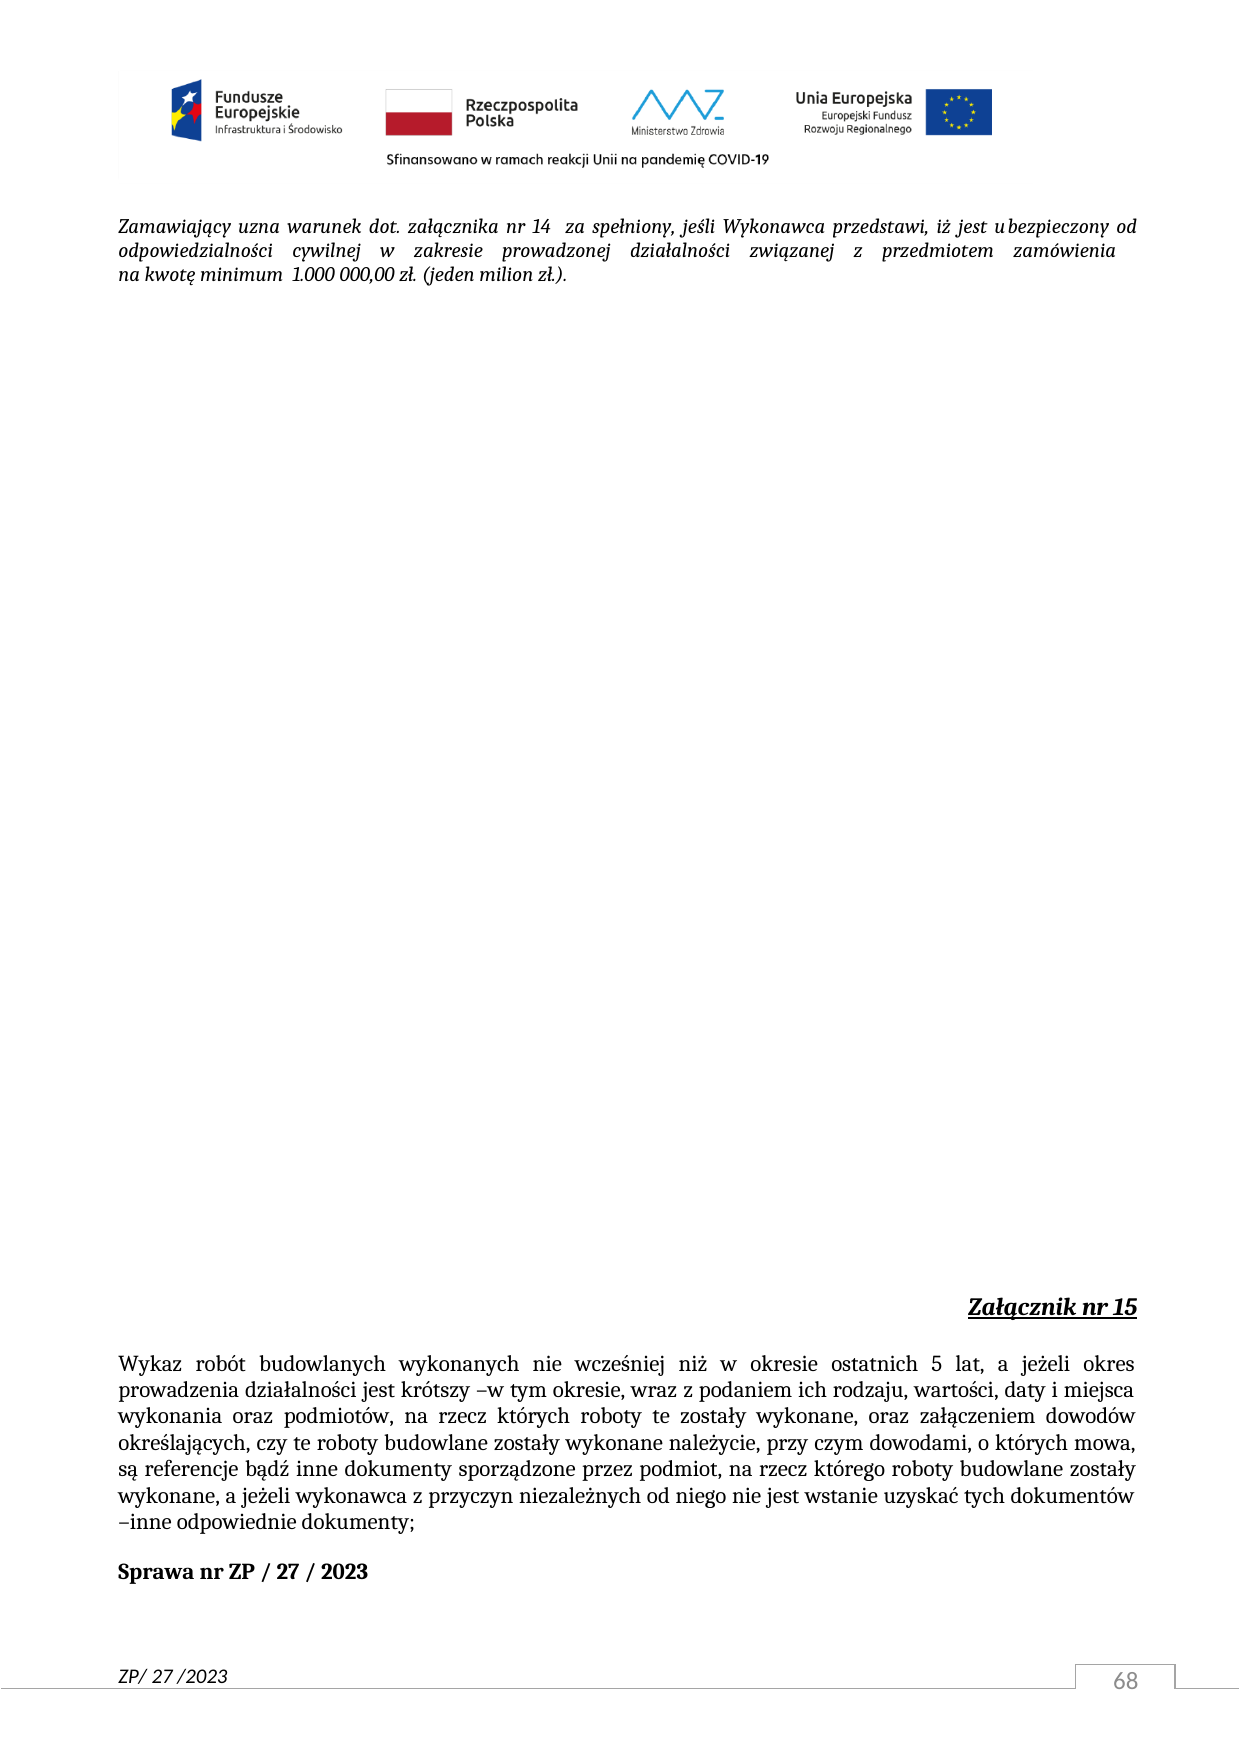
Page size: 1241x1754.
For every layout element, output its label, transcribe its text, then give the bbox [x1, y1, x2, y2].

text Sprawa nr ZP / 27 / 2023 [118, 1559, 1137, 1585]
text Załącznik nr 15 [118, 1293, 1137, 1322]
text Zamawiający uzna warunek dot. załącznika nr 14 za spełniony, jeśli Wykonawca przedstawi, iż jest ubezpieczony od odpowiedzialności cywilnej w zakresie prowadzonej działalności związanej z przedmiotem zamówienia na kwotę minimum 1.000 000,00 zł. (jeden milion zł.). [118, 215, 1137, 287]
text Wykaz robót budowlanych wykonanych nie wcześniej niż w okresie ostatnich 5 lat, a jeżeli okres prowadzenia działalności jest krótszy –w tym okresie, wraz z podaniem ich rodzaju, wartości, daty i miejsca wykonania oraz podmiotów, na rzecz których roboty te zostały wykonane, oraz załączeniem dowodów określających, czy te roboty budowlane zostały wykonane należycie, przy czym dowodami, o których mowa, są referencje bądź inne dokumenty sporządzone przez podmiot, na rzecz którego roboty budowlane zostały wykonane, a jeżeli wykonawca z przyczyn niezależnych od niego nie jest wstanie uzyskać tych dokumentów –inne odpowiednie dokumenty; [118, 1351, 1137, 1535]
picture [118, 70, 1034, 184]
